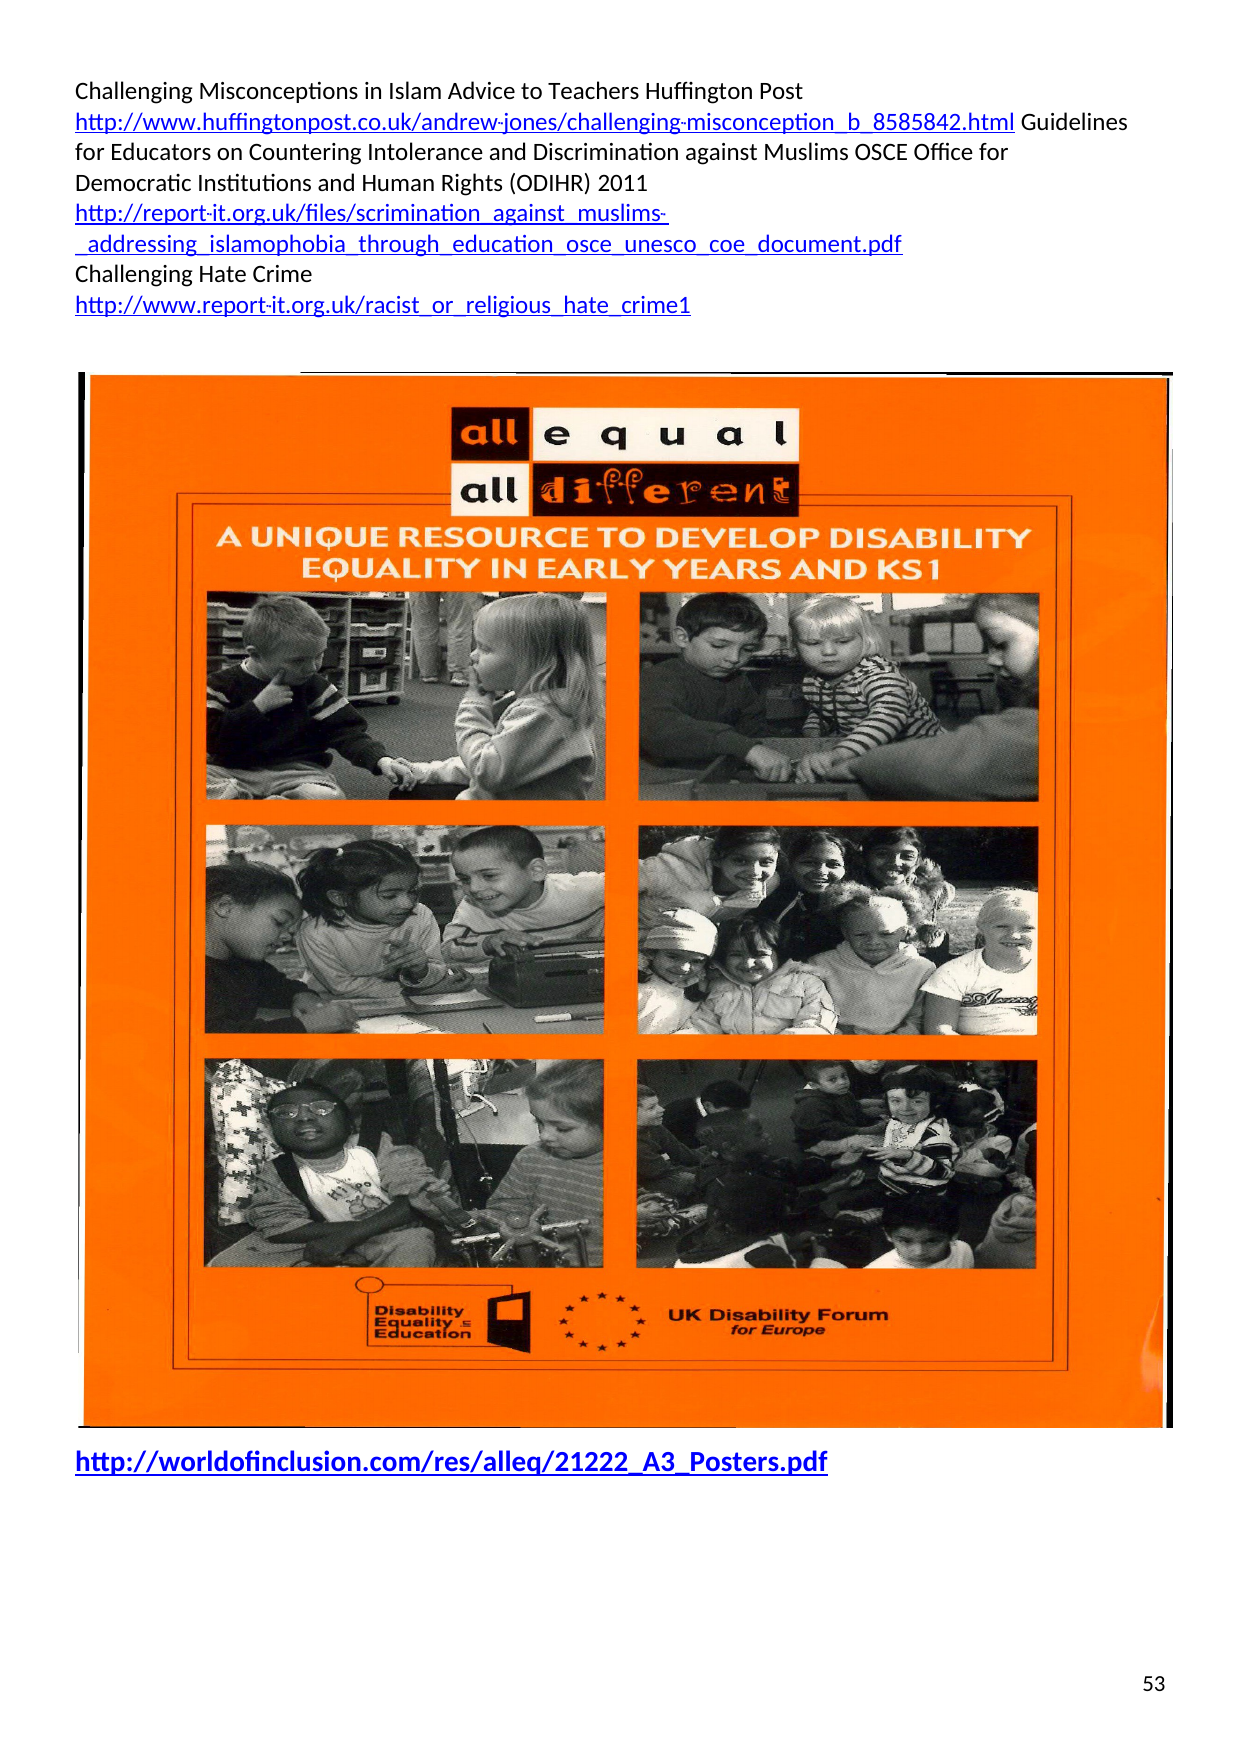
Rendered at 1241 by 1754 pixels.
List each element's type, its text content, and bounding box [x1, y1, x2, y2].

text http://report-­‐it.org.uk/files/scrimination_against_muslims-­‐ [75, 197, 1223, 228]
picture [78, 372, 1173, 1428]
text Challenging Misconceptions in Islam Advice to Teachers Huffington Post http://www.huffingtonpost.co.uk/andrew-­‐jones/challenging-­‐misconception_b_8585842.html Guidelines for Educators on Countering Intolerance and Discrimination against Muslims OSCE Office for Democratic Institutions and Human Rights (ODIHR) 2011 [75, 75, 1129, 197]
text _addressing_islamophobia_through_education_osce_unesco_coe_document.pdf Challenging Hate Crime [75, 228, 905, 289]
text http://www.report-­‐it.org.uk/racist_or_religious_hate_crime1 [75, 289, 1223, 319]
